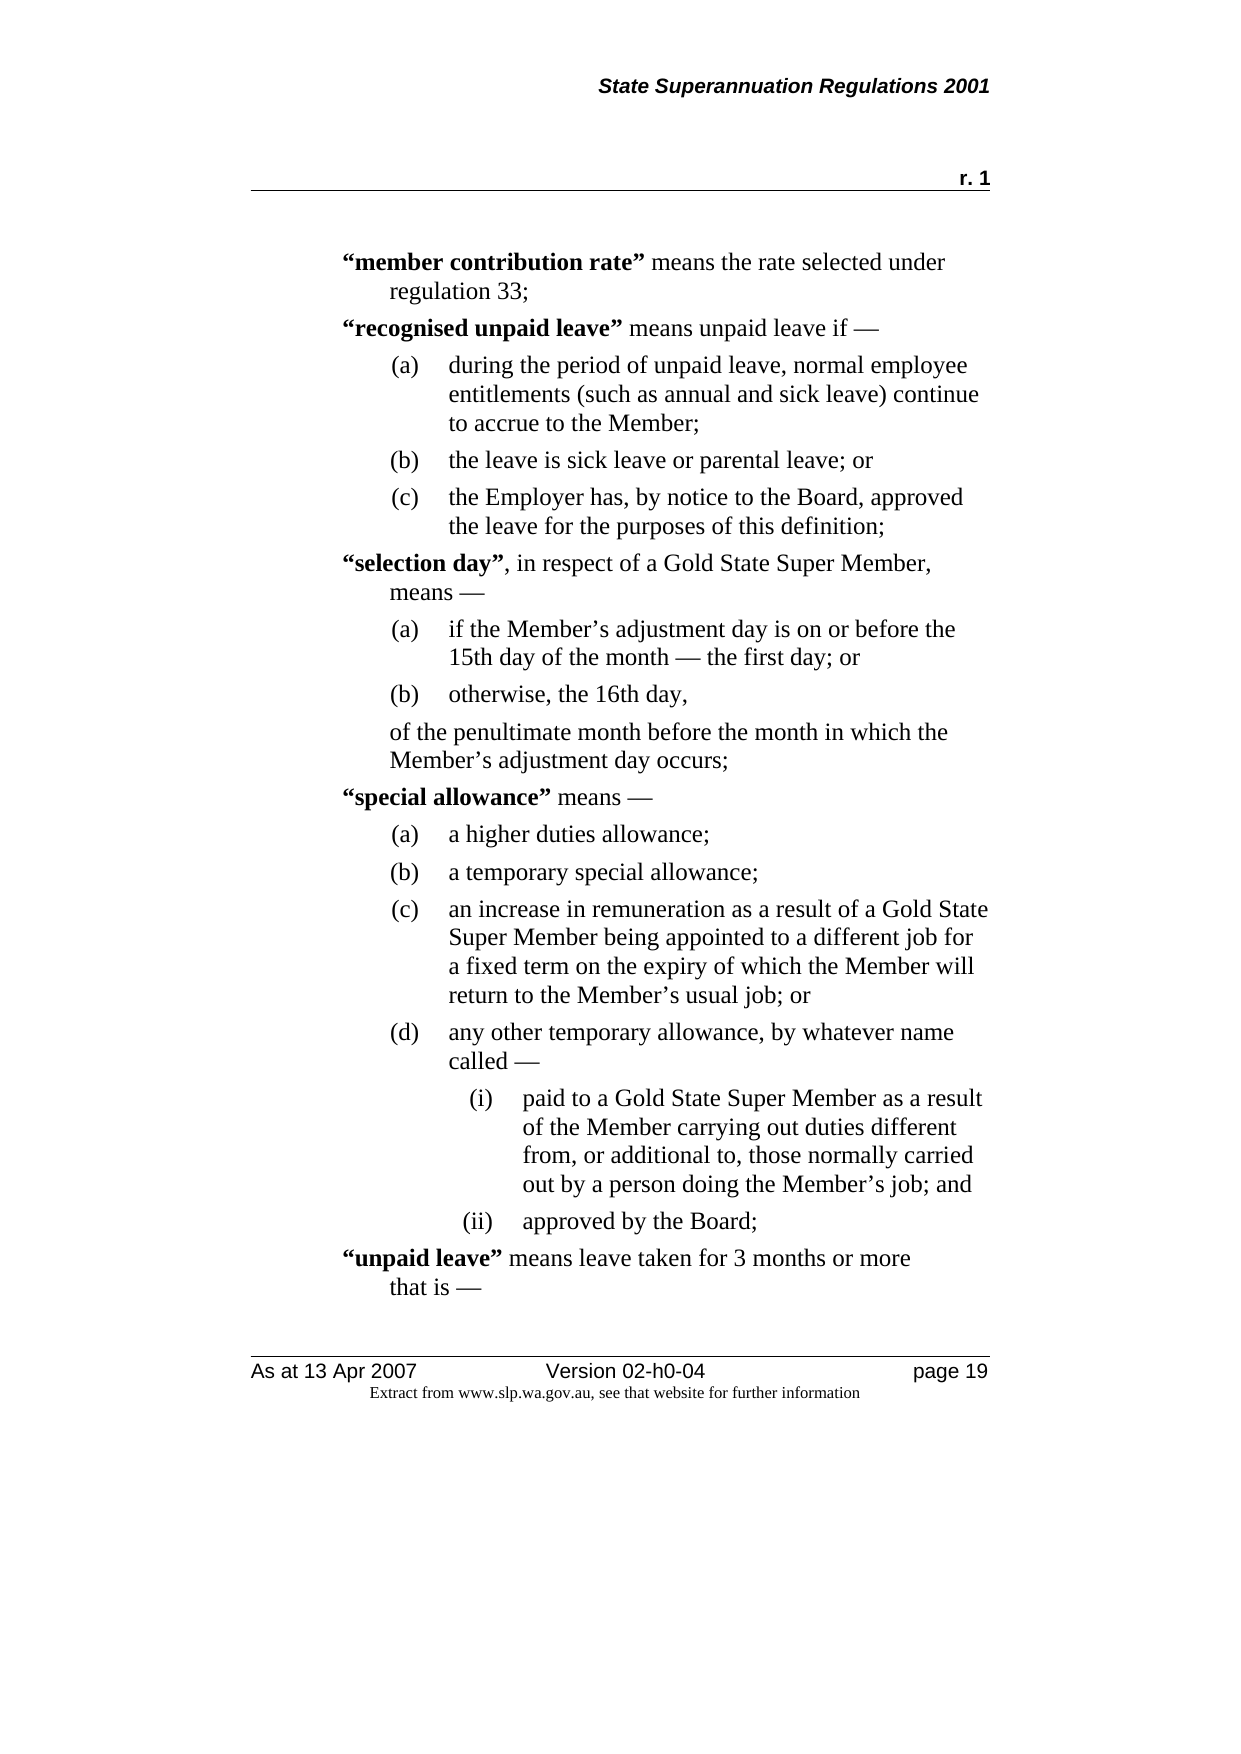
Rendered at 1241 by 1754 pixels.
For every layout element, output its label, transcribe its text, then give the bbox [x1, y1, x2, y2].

text “special allowance” means — [251, 782, 990, 811]
text “selection day”, in respect of a Gold State Super Member, means — [251, 548, 990, 605]
text (c) an increase in remuneration as a result of a Gold State Super Member being appointed to a different job for a fixed term on the expiry of which the Member will return to the Member’s usual job; or [251, 894, 990, 1009]
text “member contribution rate” means the rate selected under regulation 33; [251, 247, 990, 305]
text (d) any other temporary allowance, by whatever name called — [251, 1017, 990, 1074]
text (ii) approved by the Board; [251, 1206, 990, 1235]
text (a) a higher duties allowance; [251, 819, 990, 848]
text (b) a temporary special allowance; [251, 857, 990, 885]
text (i) paid to a Gold State Super Member as a result of the Member carrying out duties different from, or additional to, those normally carried out by a person doing the Member’s job; and [251, 1083, 990, 1198]
text (a) if the Member’s adjustment day is on or before the 15th day of the month — the first day; or [251, 614, 990, 671]
text (a) during the period of unpaid leave, normal employee entitlements (such as annual and sick leave) continue to accrue to the Member; [251, 350, 990, 437]
text (b) the leave is sick leave or parental leave; or [251, 445, 990, 474]
text (b) otherwise, the 16th day, [251, 679, 990, 708]
text (c) the Employer has, by notice to the Board, approved the leave for the purposes of this definition; [251, 482, 990, 539]
text of the penultimate month before the month in which the Member’s adjustment day occurs; [251, 717, 990, 774]
text “unpaid leave” means leave taken for 3 months or more that is — [251, 1243, 990, 1301]
text “recognised unpaid leave” means unpaid leave if — [251, 313, 990, 342]
